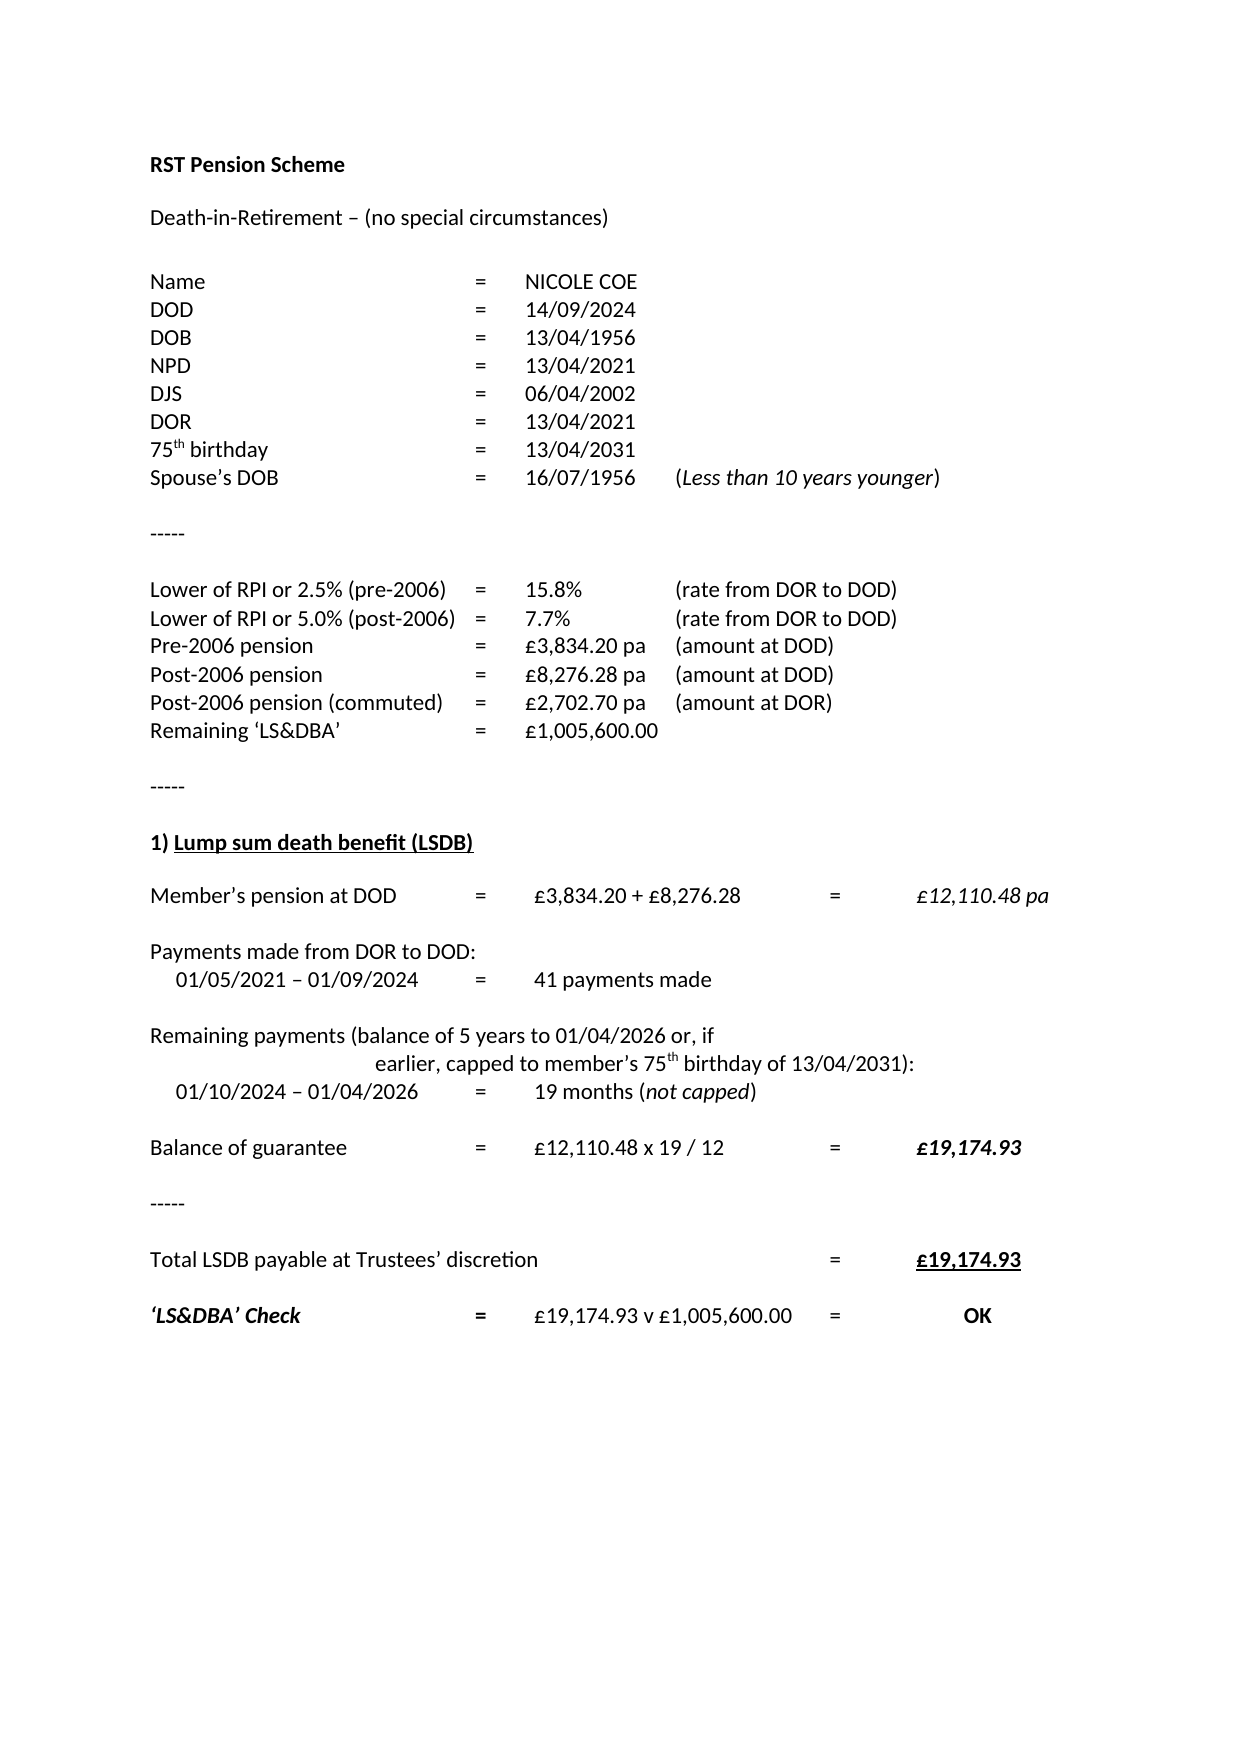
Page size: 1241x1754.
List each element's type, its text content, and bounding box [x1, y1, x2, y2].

text NPD = 13/04/2021 [150, 351, 1090, 379]
text DJS = 06/04/2002 [150, 379, 1090, 407]
text 1) Lump sum death benefit (LSDB) [150, 828, 1090, 856]
text 75th birthday = 13/04/2031 [150, 436, 1090, 463]
text ‘LS&DBA’ Check = £19,174.93 v £1,005,600.00 = OK [150, 1301, 1090, 1329]
text DOD = 14/09/2024 [150, 295, 1090, 323]
text Total LSDB payable at Trustees’ discretion = £19,174.93 [150, 1245, 1090, 1273]
text Lower of RPI or 5.0% (post-2006) = 7.7% (rate from DOR to DOD) [150, 604, 1090, 632]
text Spouse’s DOB = 16/07/1956 (Less than 10 years younger) [150, 463, 1090, 492]
text DOR = 13/04/2021 [150, 407, 1090, 436]
text DOB = 13/04/1956 [150, 323, 1090, 351]
text Lower of RPI or 2.5% (pre-2006) = 15.8% (rate from DOR to DOD) [150, 576, 1090, 604]
text Post-2006 pension = £8,276.28 pa (amount at DOD) [150, 660, 1090, 688]
text Member’s pension at DOD = £3,834.20 + £8,276.28 = £12,110.48 pa [150, 881, 1090, 909]
text Name = NICOLE COE [150, 267, 1090, 295]
text earlier, capped to member’s 75th birthday of 13/04/2031): [300, 1049, 1090, 1077]
text Death-in-Retirement – (no special circumstances) [150, 203, 1090, 231]
text Remaining ‘LS&DBA’ = £1,005,600.00 [150, 716, 1090, 744]
text Balance of guarantee = £12,110.48 x 19 / 12 = £19,174.93 [150, 1133, 1090, 1161]
text Pre-2006 pension = £3,834.20 pa (amount at DOD) [150, 632, 1090, 660]
text ----- [150, 1189, 1090, 1217]
text 01/05/2021 – 01/09/2024 = 41 payments made [150, 965, 1090, 993]
text Post-2006 pension (commuted) = £2,702.70 pa (amount at DOR) [150, 688, 1090, 716]
text Remaining payments (balance of 5 years to 01/04/2026 or, if [150, 1021, 1090, 1049]
text RST Pension Scheme [150, 150, 1090, 178]
text ----- [150, 519, 1090, 548]
text ----- [150, 772, 1090, 800]
text Payments made from DOR to DOD: [150, 937, 1090, 965]
text 01/10/2024 – 01/04/2026 = 19 months (not capped) [150, 1077, 1090, 1105]
